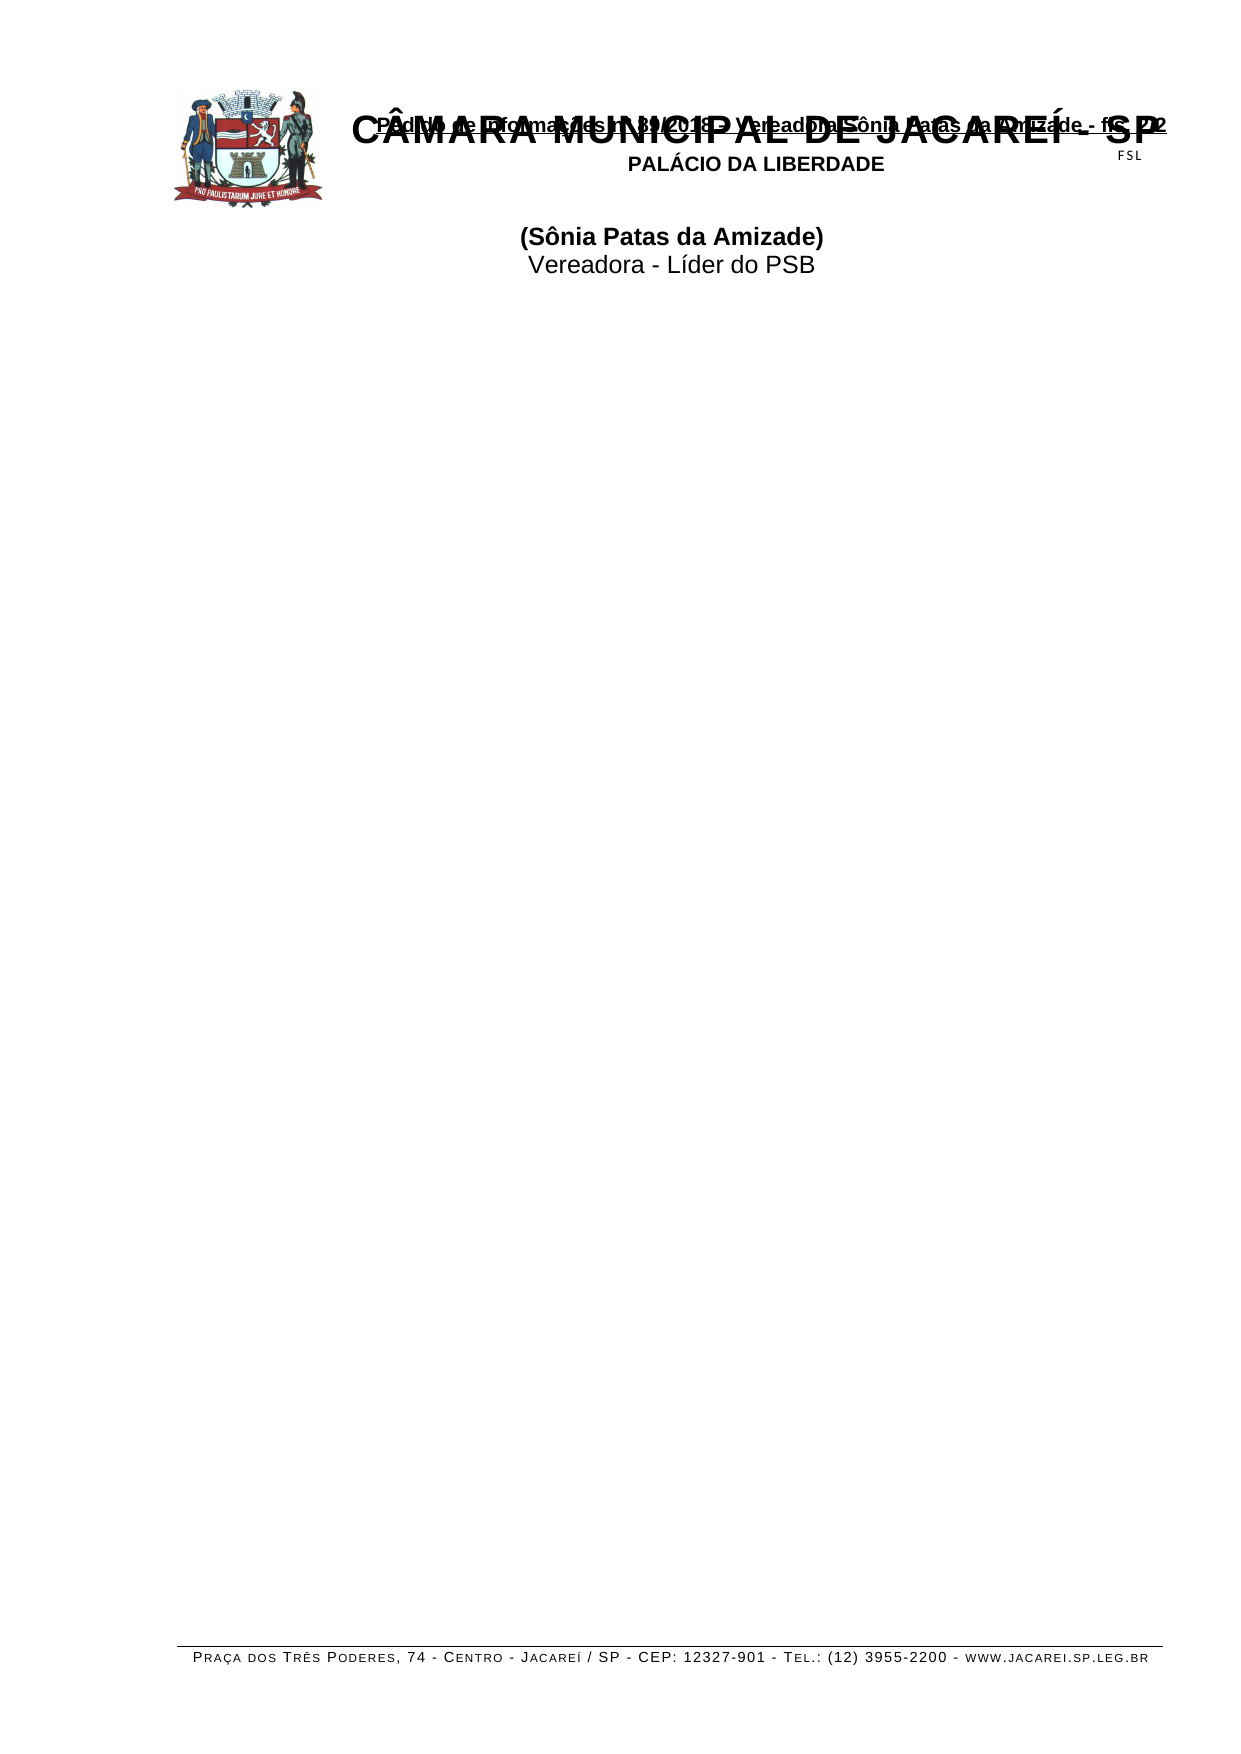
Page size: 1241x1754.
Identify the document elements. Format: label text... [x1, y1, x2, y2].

picture [173, 89, 323, 208]
text Vereadora - Líder do PSB [177, 250, 1166, 279]
text (Sônia Patas da Amizade) [177, 221, 1166, 250]
